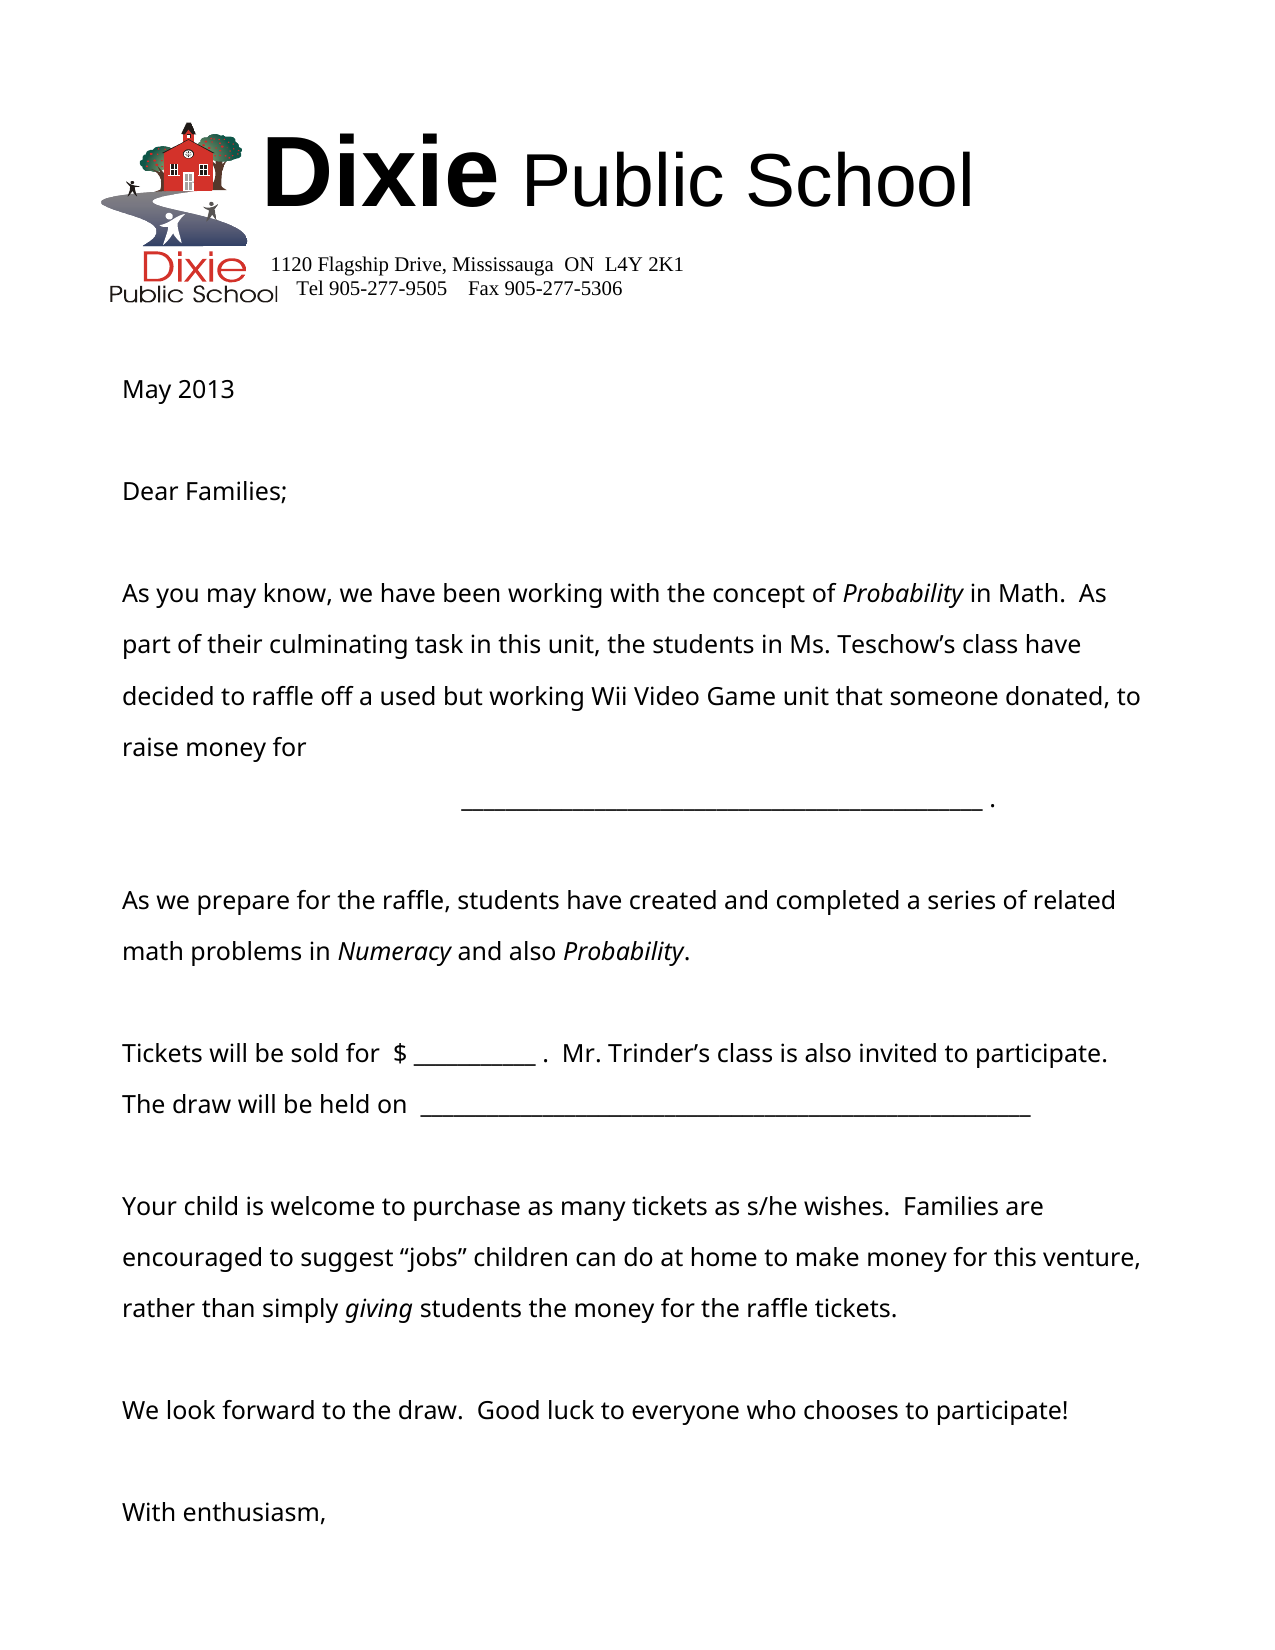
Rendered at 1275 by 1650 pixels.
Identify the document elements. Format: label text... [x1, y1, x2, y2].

text 1120 Flagship Drive, Mississauga ON L4Y 2K1 [150, 252, 1125, 276]
text Tickets will be sold for $ ___________ . Mr. Trinder’s class is also invited to participate. The draw will be held on _______________________________________________________ [122, 1035, 1144, 1121]
text Dixie Public School [150, 112, 1125, 227]
text Tel 905-277-9505 Fax 905-277-5306 [150, 276, 1125, 300]
text Dear Families; [122, 474, 1144, 508]
text Your child is welcome to purchase as many tickets as s/he wishes. Families are encouraged to suggest “jobs” children can do at home to make money for this venture, rather than simply giving students the money for the raffle tickets. [122, 1188, 1144, 1325]
text As we prepare for the raffle, students have created and completed a series of related math problems in Numeracy and also Probability. [122, 882, 1144, 967]
text With enthusiasm, [122, 1495, 1144, 1529]
text As you may know, we have been working with the concept of Probability in Math. As part of their culminating task in this unit, the students in Ms. Teschow’s class have decided to raffle off a used but working Wii Video Game unit that someone donated, to raise money for [122, 576, 1144, 763]
text We look forward to the draw. Good luck to everyone who chooses to participate! [122, 1393, 1144, 1427]
text _______________________________________________ . [150, 780, 1144, 814]
text May 2013 [122, 372, 1144, 406]
